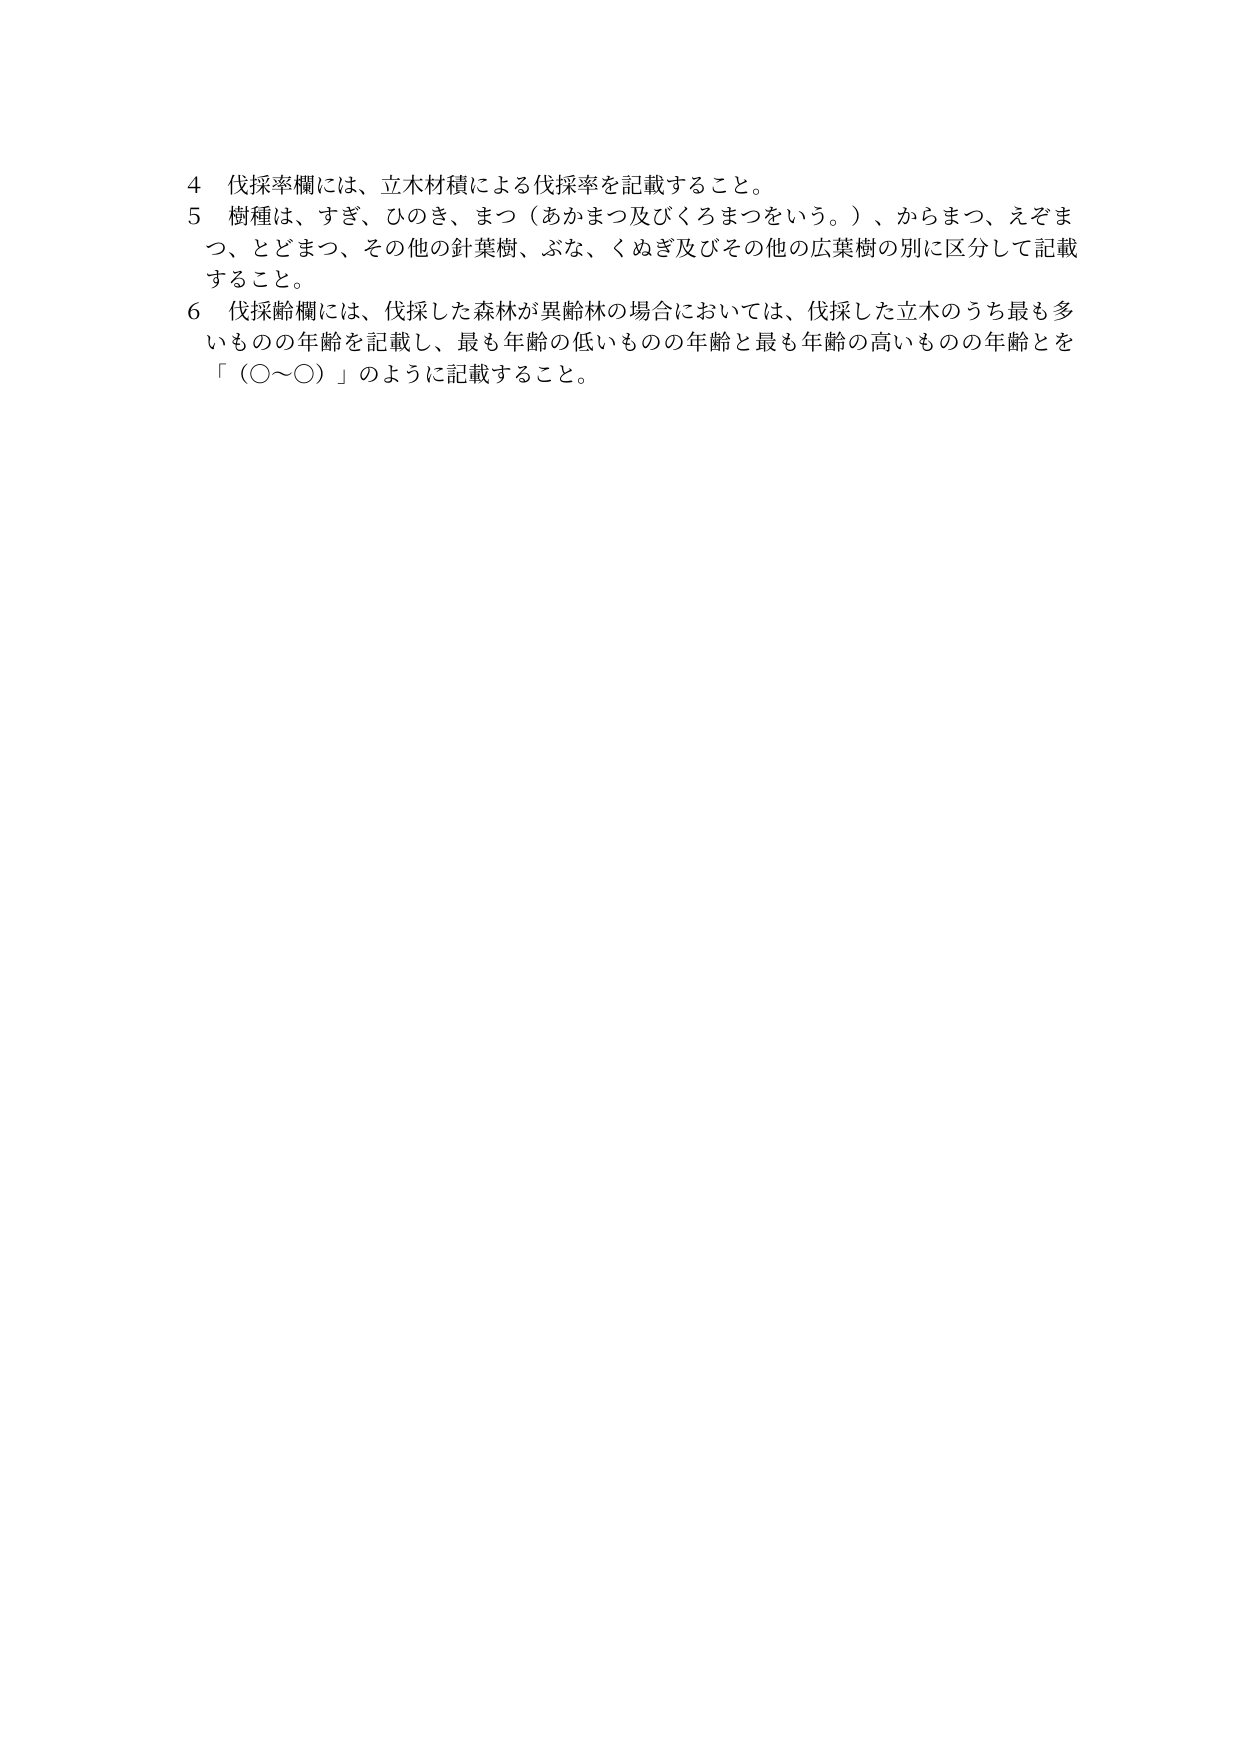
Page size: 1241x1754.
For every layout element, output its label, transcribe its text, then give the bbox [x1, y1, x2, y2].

text ５ 樹種は、すぎ、ひのき、まつ（あかまつ及びくろまつをいう。）、からまつ、えぞまつ、とどまつ、その他の針葉樹、ぶな、くぬぎ及びその他の広葉樹の別に区分して記載すること。 [183, 199, 1079, 294]
text ４ 伐採率欄には、立木材積による伐採率を記載すること。 [183, 168, 1079, 199]
text ６ 伐採齢欄には、伐採した森林が異齢林の場合においては、伐採した立木のうち最も多いものの年齢を記載し、最も年齢の低いものの年齢と最も年齢の高いものの年齢とを「（○～○）」のように記載すること。 [183, 294, 1079, 388]
